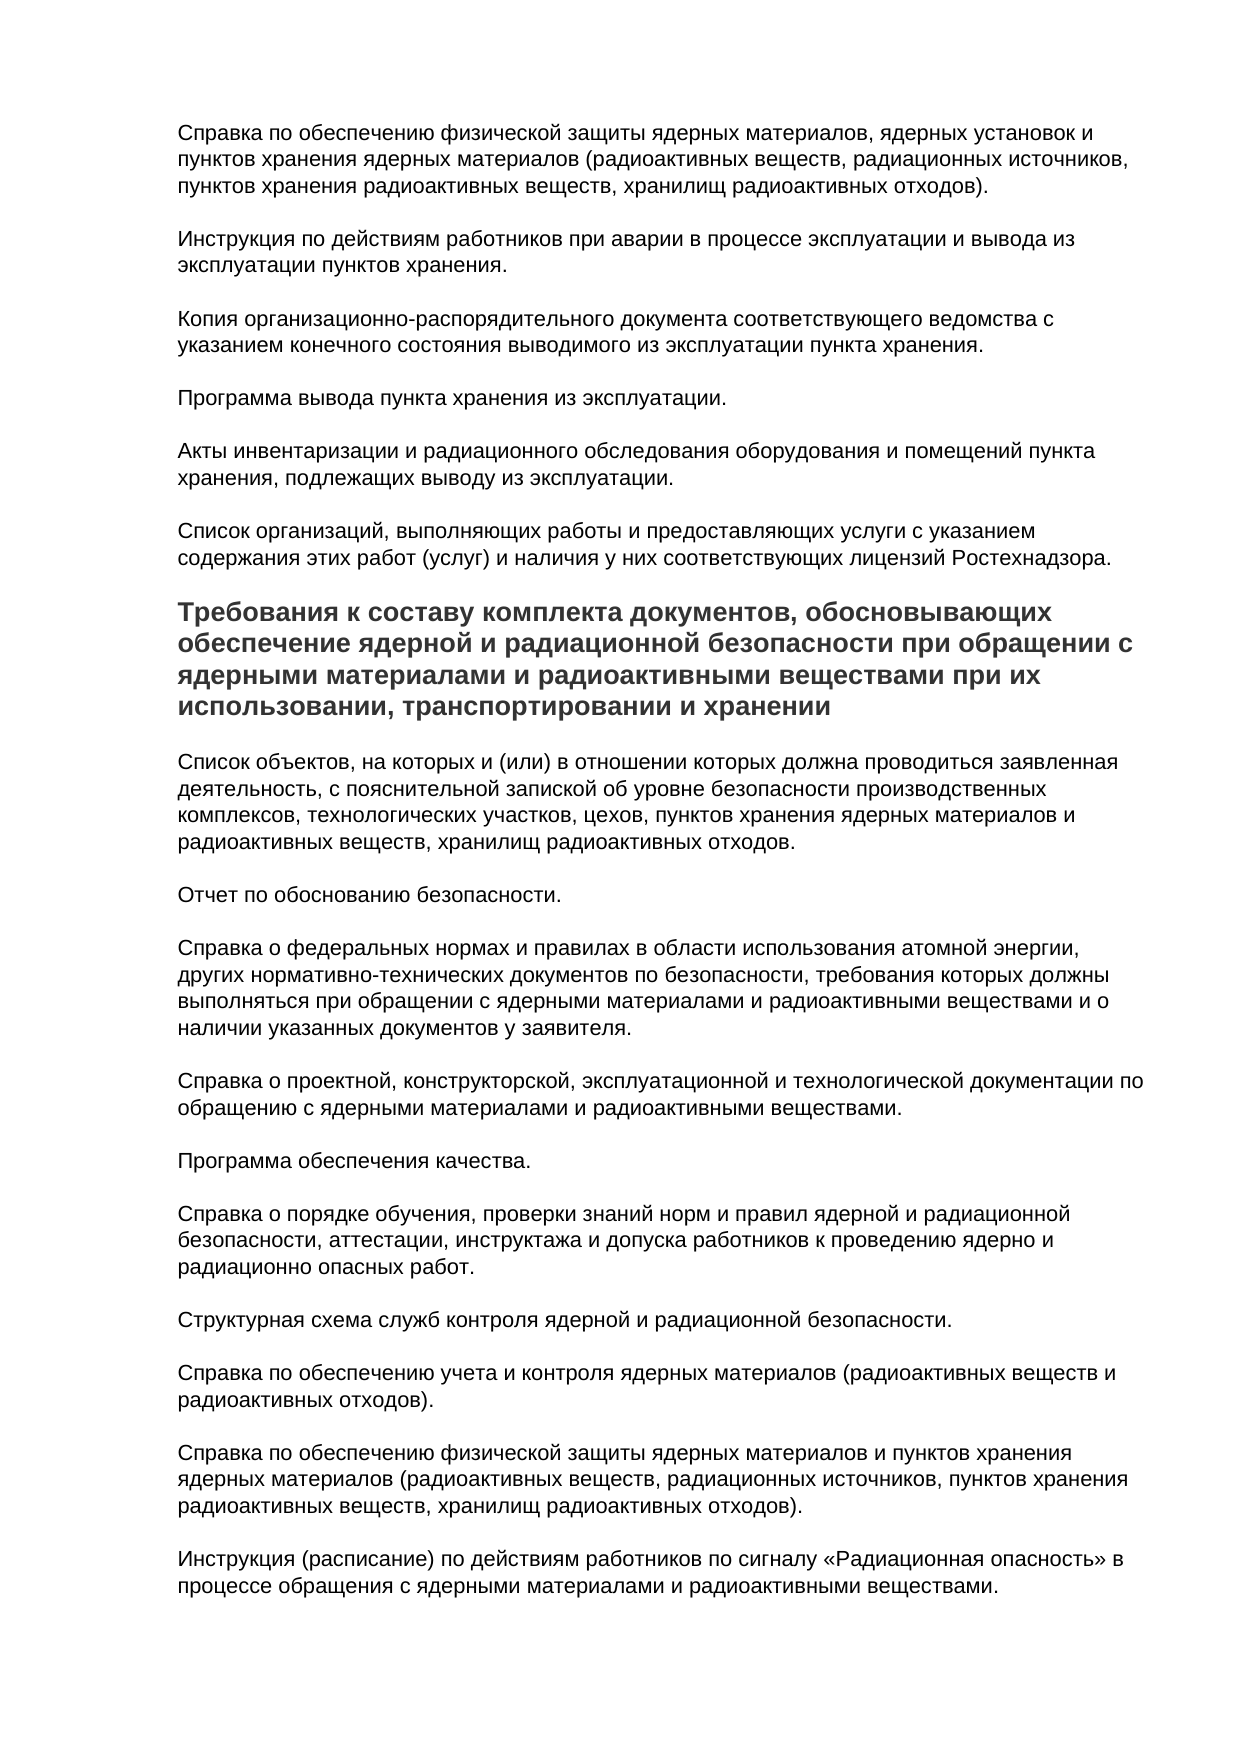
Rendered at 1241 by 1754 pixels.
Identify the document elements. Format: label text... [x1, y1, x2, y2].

text Требования к составу комплекта документов, обосновывающих обеспечение ядерной и радиационной безопасности при обращении с ядерными материалами и радиоактивными веществами при их использовании, транспортировании и хранении [177, 596, 1152, 721]
text Инструкция по действиям работников при аварии в процессе эксплуатации и вывода из эксплуатации пунктов хранения. [177, 224, 1152, 277]
text Справка по обеспечению физической защиты ядерных материалов и пунктов хранения ядерных материалов (радиоактивных веществ, радиационных источников, пунктов хранения радиоактивных веществ, хранилищ радиоактивных отходов). [177, 1438, 1152, 1518]
text Список объектов, на которых и (или) в отношении которых должна проводиться заявленная деятельность, с пояснительной запиской об уровне безопасности производственных комплексов, технологических участков, цехов, пунктов хранения ядерных материалов и радиоактивных веществ, хранилищ радиоактивных отходов. [177, 748, 1152, 854]
text Отчет по обоснованию безопасности. [177, 881, 1152, 907]
text Справка по обеспечению физической защиты ядерных материалов, ядерных установок и пунктов хранения ядерных материалов (радиоактивных веществ, радиационных источников, пунктов хранения радиоактивных веществ, хранилищ радиоактивных отходов). [177, 118, 1152, 198]
text Инструкция (расписание) по действиям работников по сигналу «Радиационная опасность» в процессе обращения с ядерными материалами и радиоактивными веществами. [177, 1545, 1152, 1598]
text Программа вывода пункта хранения из эксплуатации. [177, 384, 1152, 410]
text Справка о порядке обучения, проверки знаний норм и правил ядерной и радиационной безопасности, аттестации, инструктажа и допуска работников к проведению ядерно и радиационно опасных работ. [177, 1199, 1152, 1279]
text Акты инвентаризации и радиационного обследования оборудования и помещений пункта хранения, подлежащих выводу из эксплуатации. [177, 437, 1152, 490]
text Справка по обеспечению учета и контроля ядерных материалов (радиоактивных веществ и радиоактивных отходов). [177, 1359, 1152, 1412]
text Программа обеспечения качества. [177, 1146, 1152, 1173]
text Копия организационно-распорядительного документа соответствующего ведомства с указанием конечного состояния выводимого из эксплуатации пункта хранения. [177, 304, 1152, 357]
text Справка о проектной, конструкторской, эксплуатационной и технологической документации по обращению с ядерными материалами и радиоактивными веществами. [177, 1067, 1152, 1120]
text Список организаций, выполняющих работы и предоставляющих услуги с указанием содержания этих работ (услуг) и наличия у них соответствующих лицензий Ростехнадзора. [177, 517, 1152, 570]
text Справка о федеральных нормах и правилах в области использования атомной энергии, других нормативно-технических документов по безопасности, требования которых должны выполняться при обращении с ядерными материалами и радиоактивными веществами и о наличии указанных документов у заявителя. [177, 934, 1152, 1040]
text Структурная схема служб контроля ядерной и радиационной безопасности. [177, 1306, 1152, 1332]
